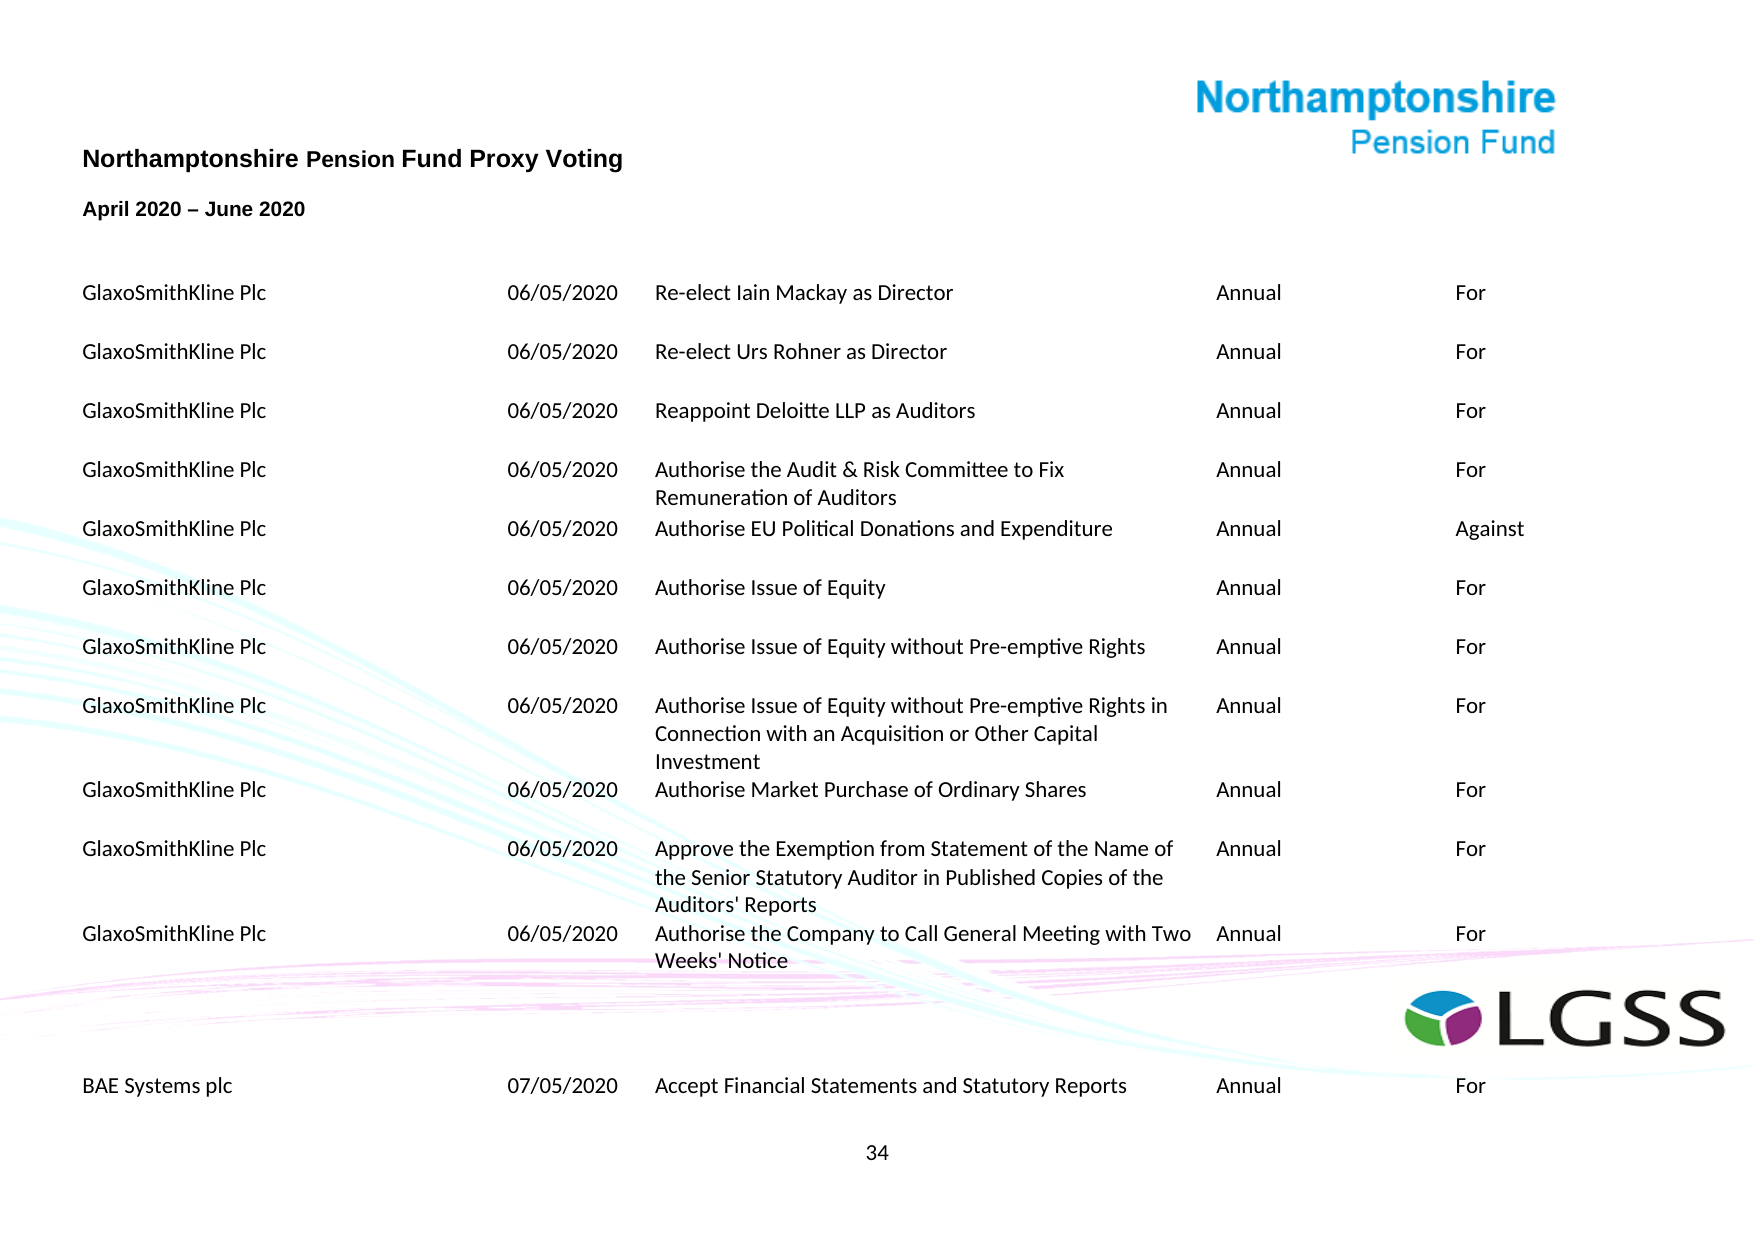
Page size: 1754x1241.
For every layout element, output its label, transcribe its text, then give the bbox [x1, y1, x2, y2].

table_cell GlaxoSmithKline Plc [71, 573, 496, 632]
table_cell For [1444, 396, 1713, 455]
table_cell Annual [1205, 835, 1444, 919]
table_cell Annual [1205, 691, 1444, 776]
table_cell GlaxoSmithKline Plc [71, 278, 496, 337]
table_cell Re-elect Urs Rohner as Director [644, 337, 1205, 396]
table_cell For [1444, 573, 1713, 632]
table_cell 06/05/2020 [496, 278, 643, 337]
table_cell 06/05/2020 [496, 396, 643, 455]
table_cell Annual [1205, 919, 1444, 978]
table_cell For [1444, 633, 1713, 691]
table_cell GlaxoSmithKline Plc [71, 776, 496, 834]
table_cell For [1444, 455, 1713, 514]
table_cell Approve the Exemption from Statement of the Name of the Senior Statutory Auditor in Published Copies of the Auditors' Reports [644, 835, 1205, 919]
table_cell For [1444, 337, 1713, 396]
table_cell Annual [1205, 776, 1444, 834]
table_cell 06/05/2020 [496, 633, 643, 691]
table_cell For [1444, 691, 1713, 776]
table_cell 06/05/2020 [496, 573, 643, 632]
table_cell Authorise the Company to Call General Meeting with Two Weeks' Notice [644, 919, 1205, 978]
table_cell For [1444, 835, 1713, 919]
table_cell Re-elect Iain Mackay as Director [644, 278, 1205, 337]
table_cell Annual [1205, 278, 1444, 337]
table_cell For [1444, 776, 1713, 834]
table_cell Authorise the Audit & Risk Committee to Fix Remuneration of Auditors [644, 455, 1205, 514]
table_cell 06/05/2020 [496, 835, 643, 919]
table_cell 06/05/2020 [496, 455, 643, 514]
table_cell Reappoint Deloitte LLP as Auditors [644, 396, 1205, 455]
table_cell GlaxoSmithKline Plc [71, 455, 496, 514]
table_cell GlaxoSmithKline Plc [71, 835, 496, 919]
table_cell 06/05/2020 [496, 514, 643, 573]
table_header 07/05/2020 [496, 1071, 643, 1131]
table_header For [1444, 1071, 1713, 1131]
table_cell Annual [1205, 396, 1444, 455]
table_cell GlaxoSmithKline Plc [71, 633, 496, 691]
table_cell GlaxoSmithKline Plc [71, 691, 496, 776]
table_cell 06/05/2020 [496, 337, 643, 396]
table_cell Annual [1205, 514, 1444, 573]
table_cell Authorise Issue of Equity [644, 573, 1205, 632]
picture [1394, 973, 1727, 1055]
table_cell GlaxoSmithKline Plc [71, 396, 496, 455]
table_cell Annual [1205, 573, 1444, 632]
table_header Accept Financial Statements and Statutory Reports [644, 1071, 1205, 1131]
table_cell Annual [1205, 337, 1444, 396]
table_cell Authorise Issue of Equity without Pre-emptive Rights in Connection with an Acquisition or Other Capital Investment [644, 691, 1205, 776]
table_header BAE Systems plc [71, 1071, 496, 1131]
table_cell Against [1444, 514, 1713, 573]
table_cell Authorise EU Political Donations and Expenditure [644, 514, 1205, 573]
table_cell Authorise Market Purchase of Ordinary Shares [644, 776, 1205, 834]
picture [1179, 73, 1564, 168]
table_cell For [1444, 278, 1713, 337]
table_header Annual [1205, 1071, 1444, 1131]
table_cell For [1444, 919, 1713, 978]
table_cell 06/05/2020 [496, 919, 643, 978]
table_cell 06/05/2020 [496, 691, 643, 776]
table_cell Annual [1205, 633, 1444, 691]
table_cell GlaxoSmithKline Plc [71, 514, 496, 573]
table_cell Authorise Issue of Equity without Pre-emptive Rights [644, 633, 1205, 691]
table_cell GlaxoSmithKline Plc [71, 337, 496, 396]
table_cell GlaxoSmithKline Plc [71, 919, 496, 978]
table_cell Annual [1205, 455, 1444, 514]
table_cell 06/05/2020 [496, 776, 643, 834]
